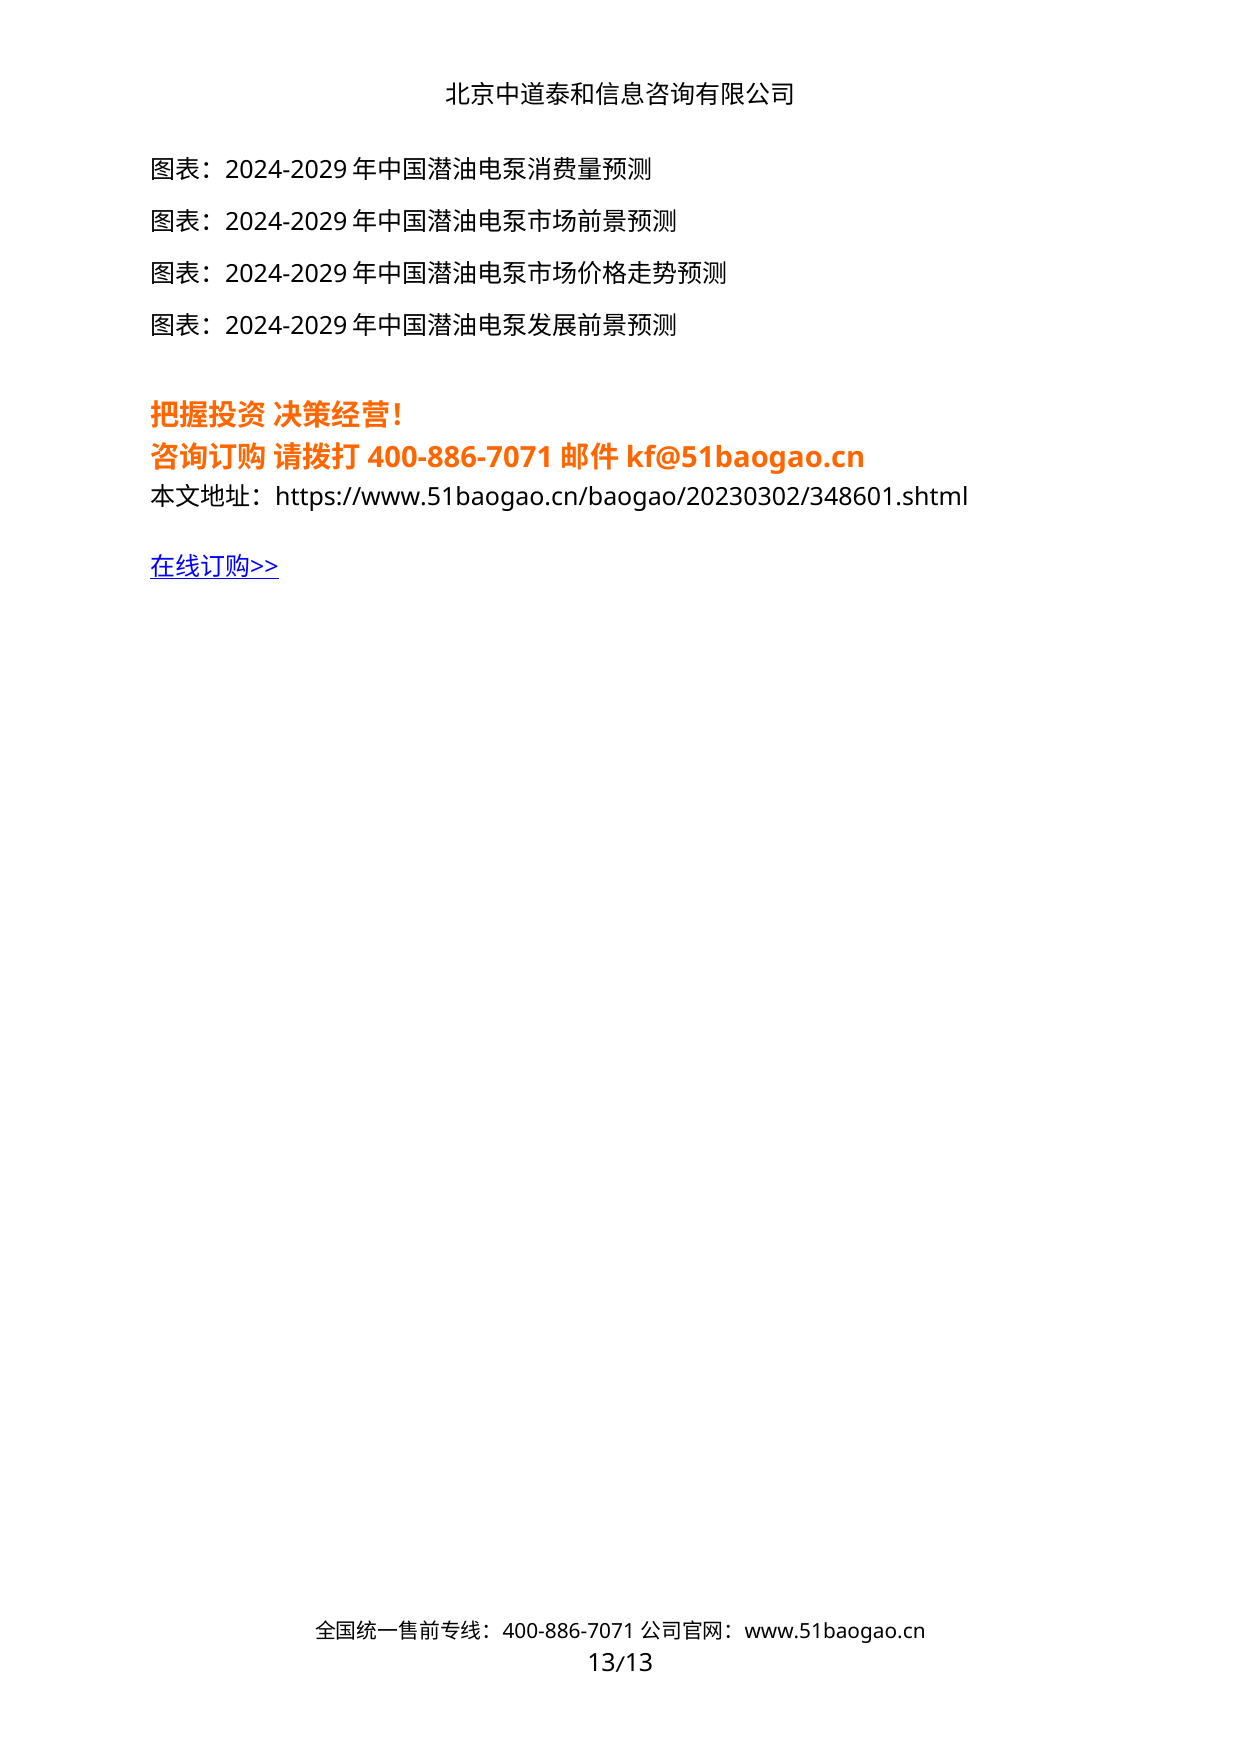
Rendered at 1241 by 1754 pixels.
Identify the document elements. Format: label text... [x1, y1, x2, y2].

text 图表：2024-2029年中国潜油电泵市场前景预测 [150, 202, 1090, 238]
text 图表：2024-2029年中国潜油电泵发展前景预测 [150, 306, 1090, 342]
text 图表：2024-2029年中国潜油电泵消费量预测 [150, 150, 1090, 186]
text 图表：2024-2029年中国潜油电泵市场价格走势预测 [150, 254, 1090, 290]
text 在线订购>> [150, 512, 1090, 583]
text 把握投资 决策经营！咨询订购 请拨打 400-886-7071 邮件 kf@51baogao.cn本文地址：https://www.51baogao.cn/baogao/20230302/348601.shtml [150, 357, 1090, 512]
